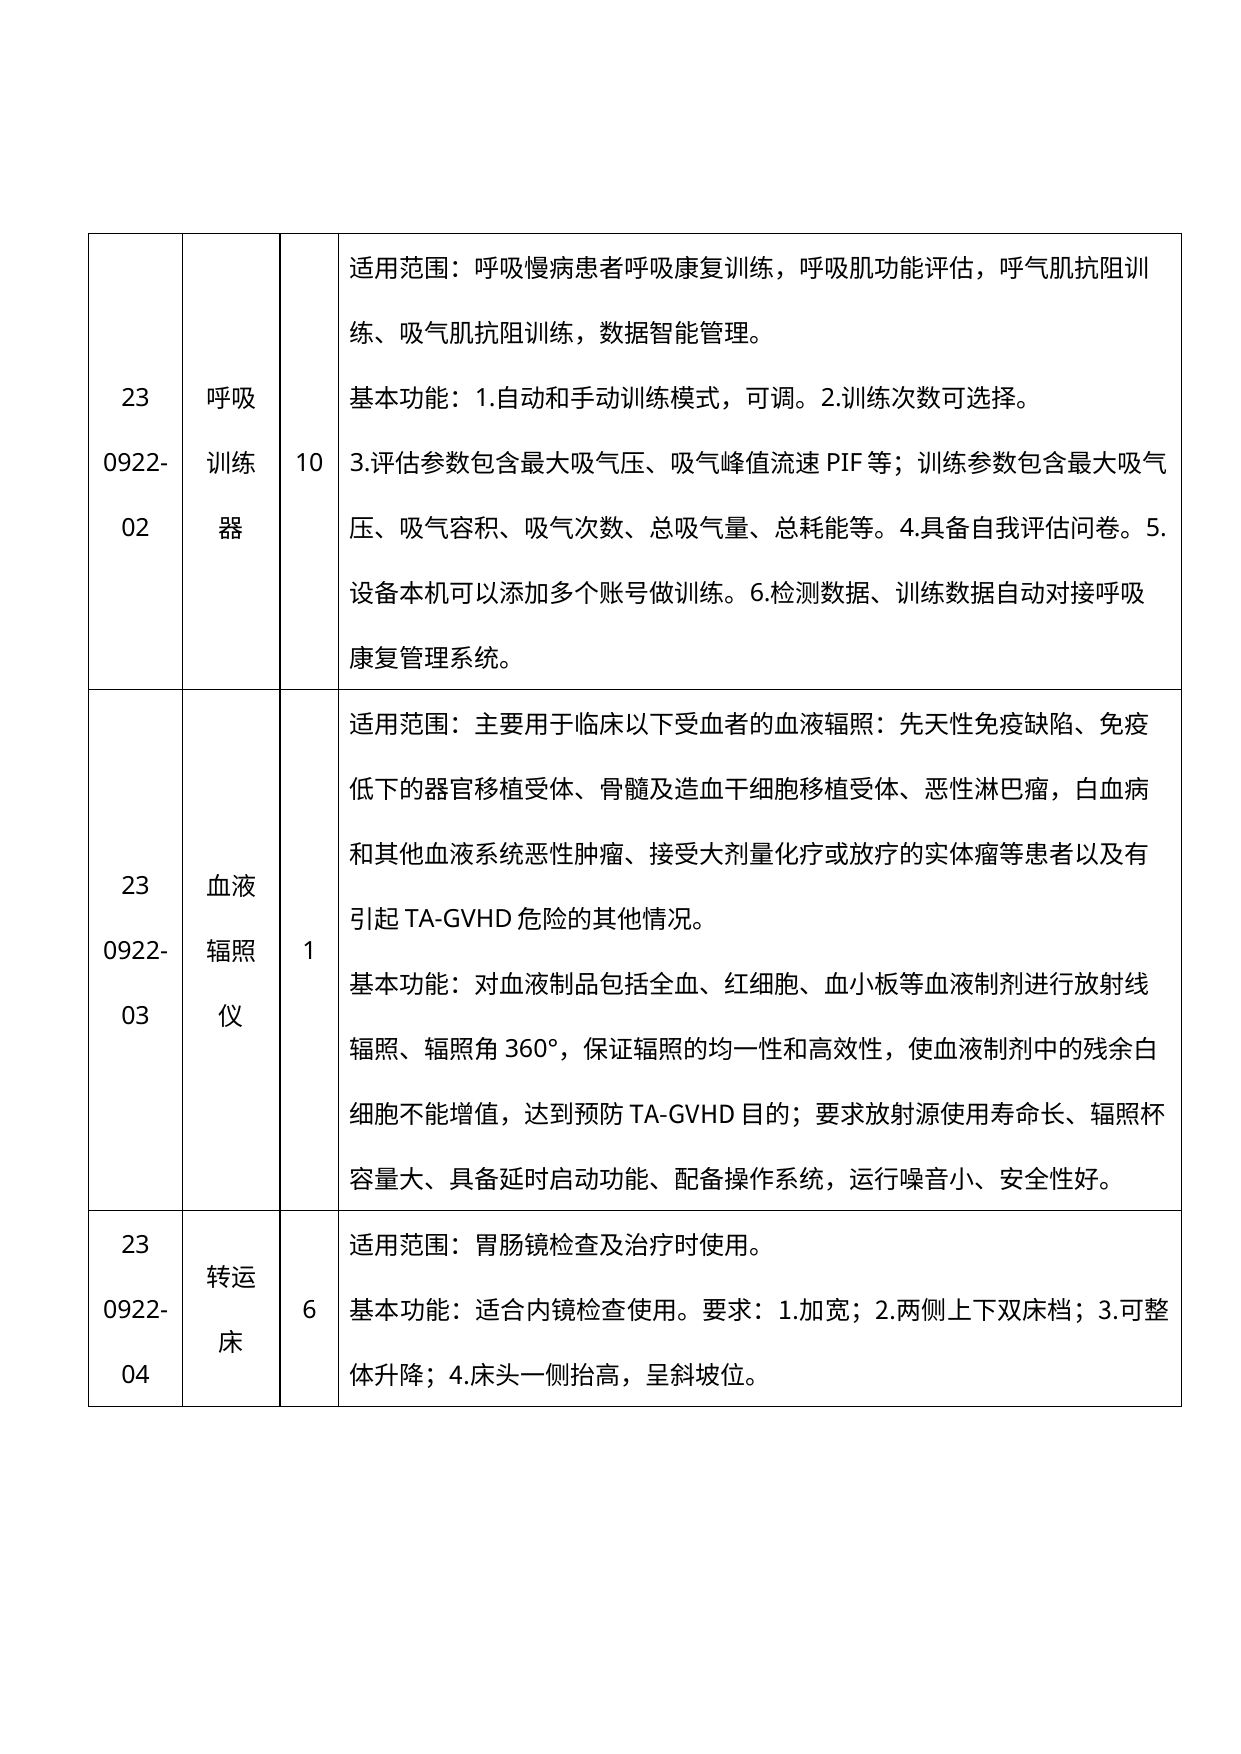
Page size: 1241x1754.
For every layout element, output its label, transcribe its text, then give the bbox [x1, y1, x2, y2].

table_cell 呼吸训练器 [183, 234, 279, 689]
table_cell 转运床 [183, 1211, 279, 1406]
table_cell 230922-02 [89, 234, 182, 689]
table_cell 血液辐照仪 [183, 690, 279, 1210]
table_cell 6 [281, 1211, 338, 1406]
table_cell 适用范围：呼吸慢病患者呼吸康复训练，呼吸肌功能评估，呼气肌抗阻训练、吸气肌抗阻训练，数据智能管理。 基本功能：1.自动和手动训练模式，可调。2.训练次数可选择。 3.评估参数包含最大吸气压、吸气峰值流速PIF等；训练参数包含最大吸气压、吸气容积、吸气次数、总吸气量、总耗能等。4.具备自我评估问卷。5.设备本机可以添加多个账号做训练。6.检测数据、训练数据自动对接呼吸康复管理系统。 [339, 234, 1181, 689]
table_cell 230922-03 [89, 690, 182, 1210]
table_cell 适用范围：胃肠镜检查及治疗时使用。 基本功能：适合内镜检查使用。要求：1.加宽；2.两侧上下双床档；3.可整体升降；4.床头一侧抬高，呈斜坡位。 [339, 1211, 1181, 1406]
table_cell 230922-04 [89, 1211, 182, 1406]
table_cell 适用范围：主要用于临床以下受血者的血液辐照：先天性免疫缺陷、免疫低下的器官移植受体、骨髓及造血干细胞移植受体、恶性淋巴瘤，白血病和其他血液系统恶性肿瘤、接受大剂量化疗或放疗的实体瘤等患者以及有引起TA-GVHD危险的其他情况。 基本功能：对血液制品包括全血、红细胞、血小板等血液制剂进行放射线辐照、辐照角360°，保证辐照的均一性和高效性，使血液制剂中的残余白细胞不能增值，达到预防TA-GVHD目的；要求放射源使用寿命长、辐照杯容量大、具备延时启动功能、配备操作系统，运行噪音小、安全性好。 [339, 690, 1181, 1210]
table_cell 10 [281, 234, 338, 689]
table_cell 1 [281, 690, 338, 1210]
